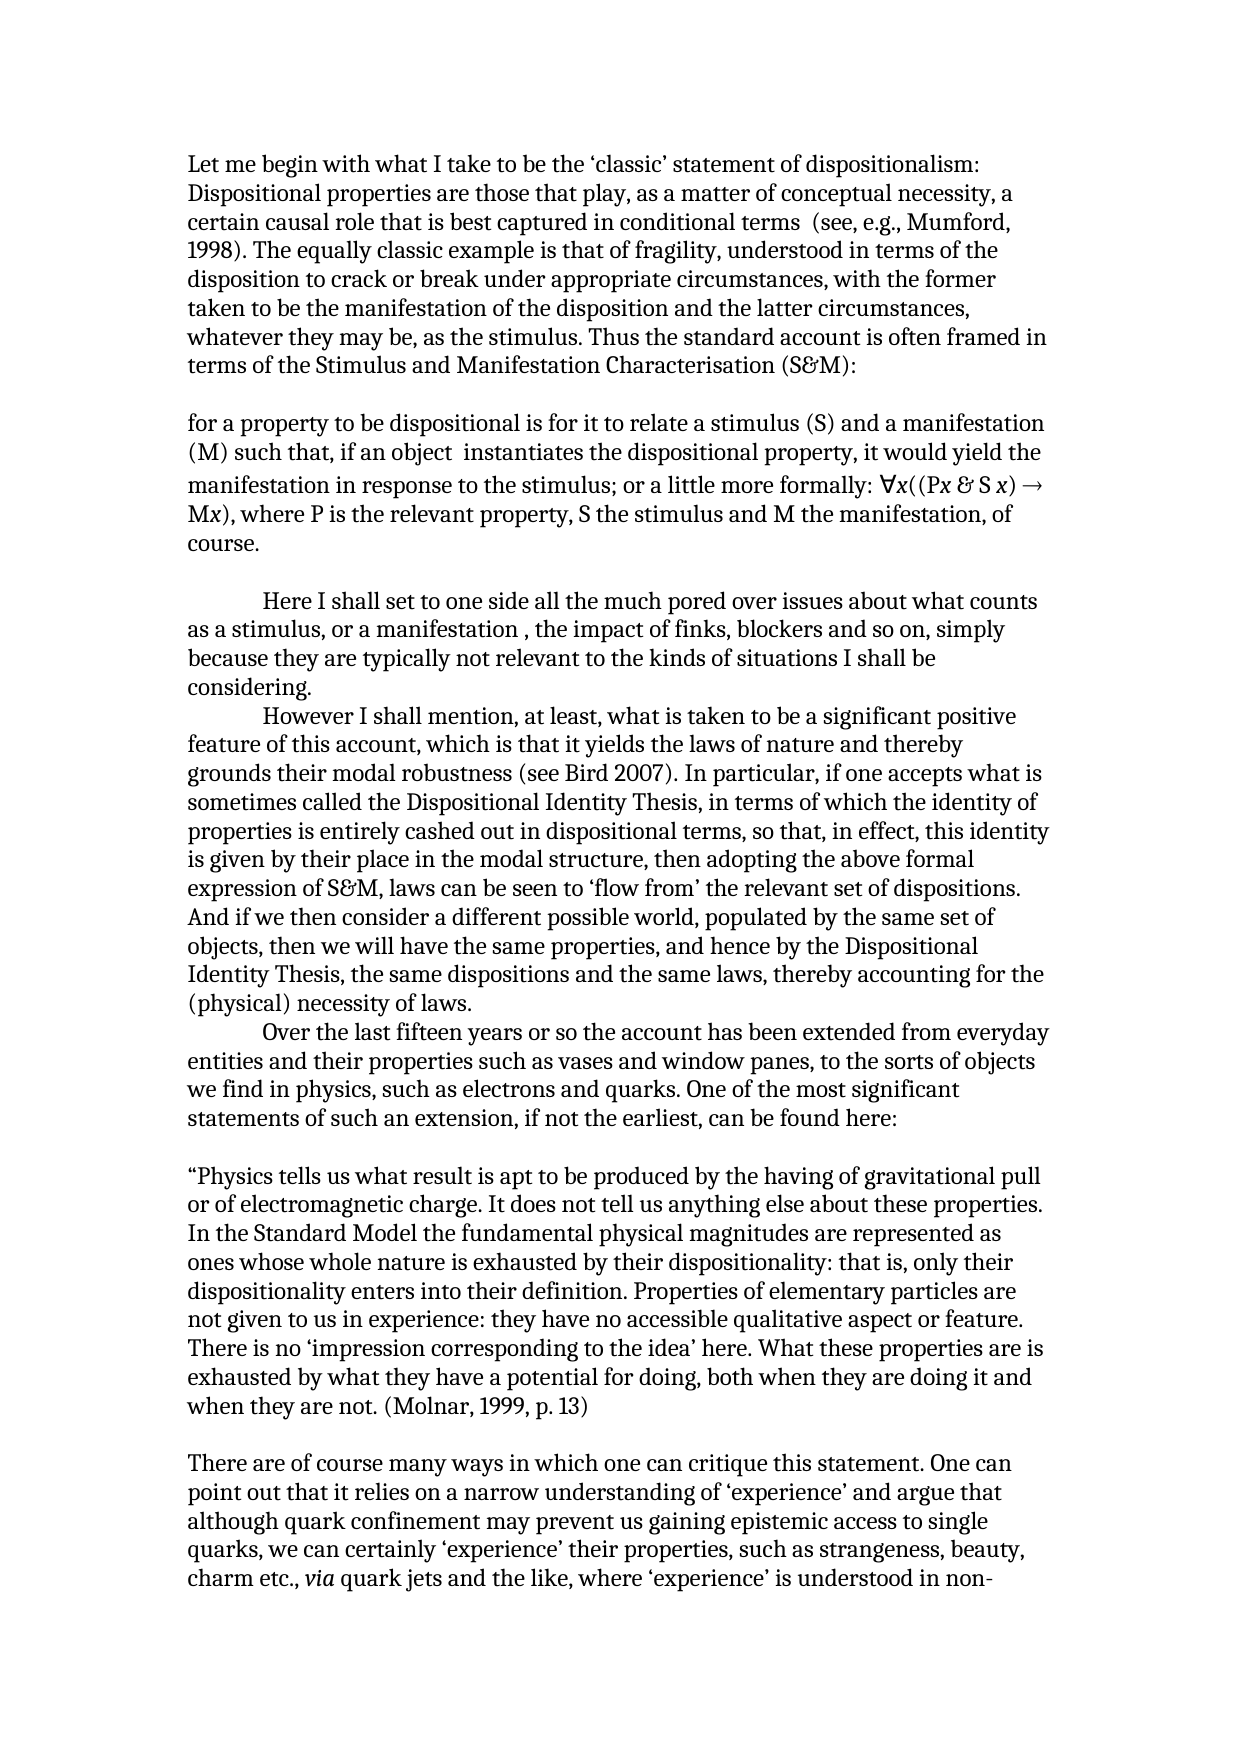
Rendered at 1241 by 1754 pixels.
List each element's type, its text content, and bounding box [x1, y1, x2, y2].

text for a property to be dispositional is for it to relate a stimulus (S) and a manifestation (M) such that, if an object instantiates the dispositional property, it would yield the manifestation in response to the stimulus; or a little more formally: ∀x((Px & S x) Mx), where P is the relevant property, S the stimulus and M the manifestation, of course. [187, 409, 1053, 558]
text Let me begin with what I take to be the ‘classic’ statement of dispositionalism: Dispositional properties are those that play, as a matter of conceptual necessity, a certain causal role that is best captured in conditional terms (see, e.g., Mumford, 1998). The equally classic example is that of fragility, understood in terms of the disposition to crack or break under appropriate circumstances, with the former taken to be the manifestation of the disposition and the latter circumstances, whatever they may be, as the stimulus. Thus the standard account is often framed in terms of the Stimulus and Manifestation Characterisation (S&M): [187, 150, 1053, 380]
text Here I shall set to one side all the much pored over issues about what counts as a stimulus, or a manifestation , the impact of finks, blockers and so on, simply because they are typically not relevant to the kinds of situations I shall be considering. [187, 587, 1053, 702]
text Over the last fifteen years or so the account has been extended from everyday entities and their properties such as vases and window panes, to the sorts of objects we find in physics, such as electrons and quarks. One of the most significant statements of such an extension, if not the earliest, can be found here: [187, 1018, 1053, 1133]
text However I shall mention, at least, what is taken to be a significant positive feature of this account, which is that it yields the laws of nature and thereby grounds their modal robustness (see Bird 2007). In particular, if one accepts what is sometimes called the Dispositional Identity Thesis, in terms of which the identity of properties is entirely cashed out in dispositional terms, so that, in effect, this identity is given by their place in the modal structure, then adopting the above formal expression of S&M, laws can be seen to ‘flow from’ the relevant set of dispositions. And if we then consider a different possible world, populated by the same set of objects, then we will have the same properties, and hence by the Dispositional Identity Thesis, the same dispositions and the same laws, thereby accounting for the (physical) necessity of laws. [187, 702, 1053, 1018]
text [187, 1449, 1053, 1593]
text “Physics tells us what result is apt to be produced by the having of gravitational pull or of electromagnetic charge. It does not tell us anything else about these properties. In the Standard Model the fundamental physical magnitudes are represented as ones whose whole nature is exhausted by their dispositionality: that is, only their dispositionality enters into their definition. Properties of elementary particles are not given to us in experience: they have no accessible qualitative aspect or feature. There is no ‘impression corresponding to the idea’ here. What these properties are is exhausted by what they have a potential for doing, both when they are doing it and when they are not. (Molnar, 1999, p. 13) [187, 1162, 1053, 1420]
